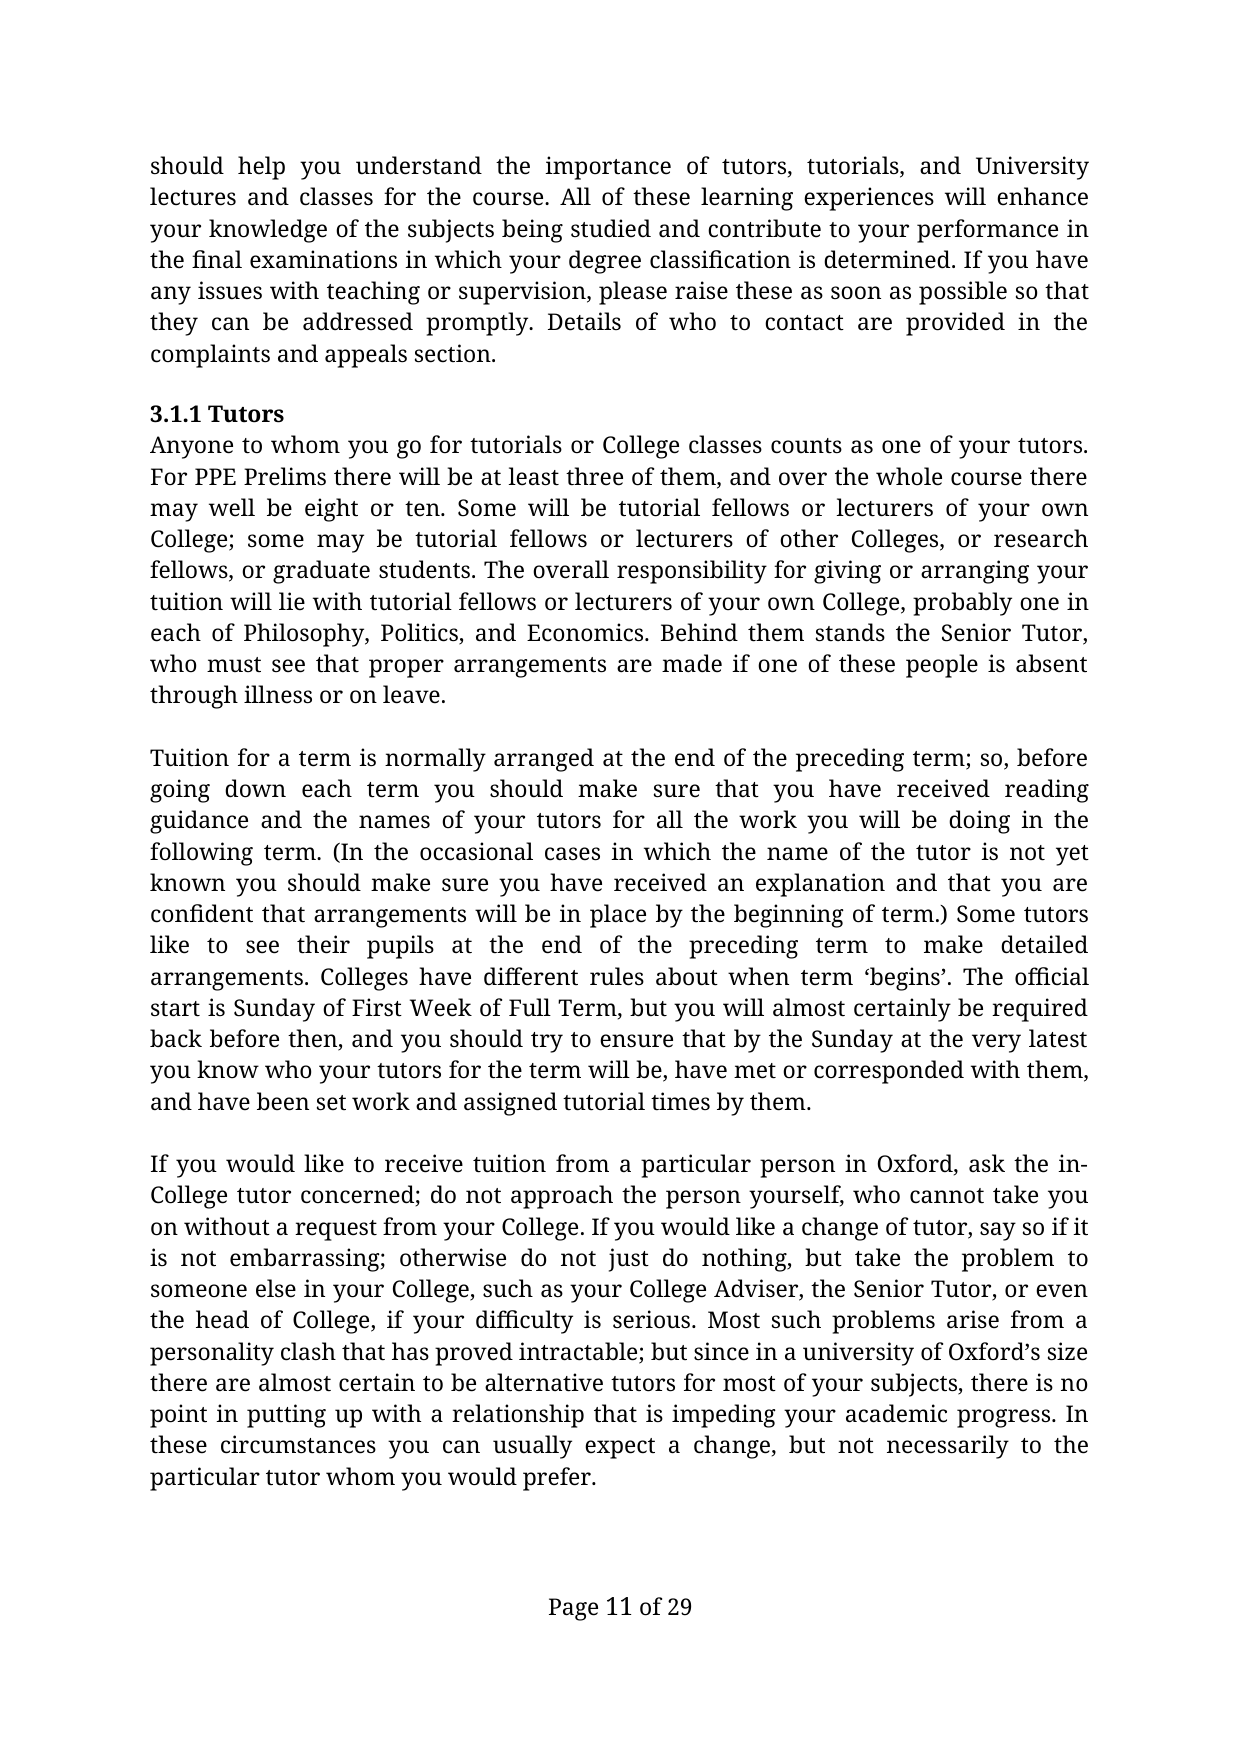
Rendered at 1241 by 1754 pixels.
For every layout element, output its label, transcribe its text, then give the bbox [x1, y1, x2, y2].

subtitle 3.1.1 Tutors [150, 398, 1090, 429]
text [150, 150, 1090, 369]
text Tuition for a term is normally arranged at the end of the preceding term; so, before going down each term you should make sure that you have received reading guidance and the names of your tutors for all the work you will be doing in the following term. (In the occasional cases in which the name of the tutor is not yet known you should make sure you have received an explanation and that you are confident that arrangements will be in place by the beginning of term.) Some tutors like to see their pupils at the end of the preceding term to make detailed arrangements. Colleges have different rules about when term ‘begins’. The official start is Sunday of First Week of Full Term, but you will almost certainly be required back before then, and you should try to ensure that by the Sunday at the very latest you know who your tutors for the term will be, have met or corresponded with them, and have been set work and assigned tutorial times by them. [150, 742, 1090, 1117]
text Anyone to whom you go for tutorials or College classes counts as one of your tutors. For PPE Prelims there will be at least three of them, and over the whole course there may well be eight or ten. Some will be tutorial fellows or lecturers of your own College; some may be tutorial fellows or lecturers of other Colleges, or research fellows, or graduate students. The overall responsibility for giving or arranging your tuition will lie with tutorial fellows or lecturers of your own College, probably one in each of Philosophy, Politics, and Economics. Behind them stands the Senior Tutor, who must see that proper arrangements are made if one of these people is absent through illness or on leave. [150, 429, 1090, 710]
text If you would like to receive tuition from a particular person in Oxford, ask the in-College tutor concerned; do not approach the person yourself, who cannot take you on without a request from your College. If you would like a change of tutor, say so if it is not embarrassing; otherwise do not just do nothing, but take the problem to someone else in your College, such as your College Adviser, the Senior Tutor, or even the head of College, if your difficulty is serious. Most such problems arise from a personality clash that has proved intractable; but since in a university of Oxford’s size there are almost certain to be alternative tutors for most of your subjects, there is no point in putting up with a relationship that is impeding your academic progress. In these circumstances you can usually expect a change, but not necessarily to the particular tutor whom you would prefer. [150, 1148, 1090, 1492]
